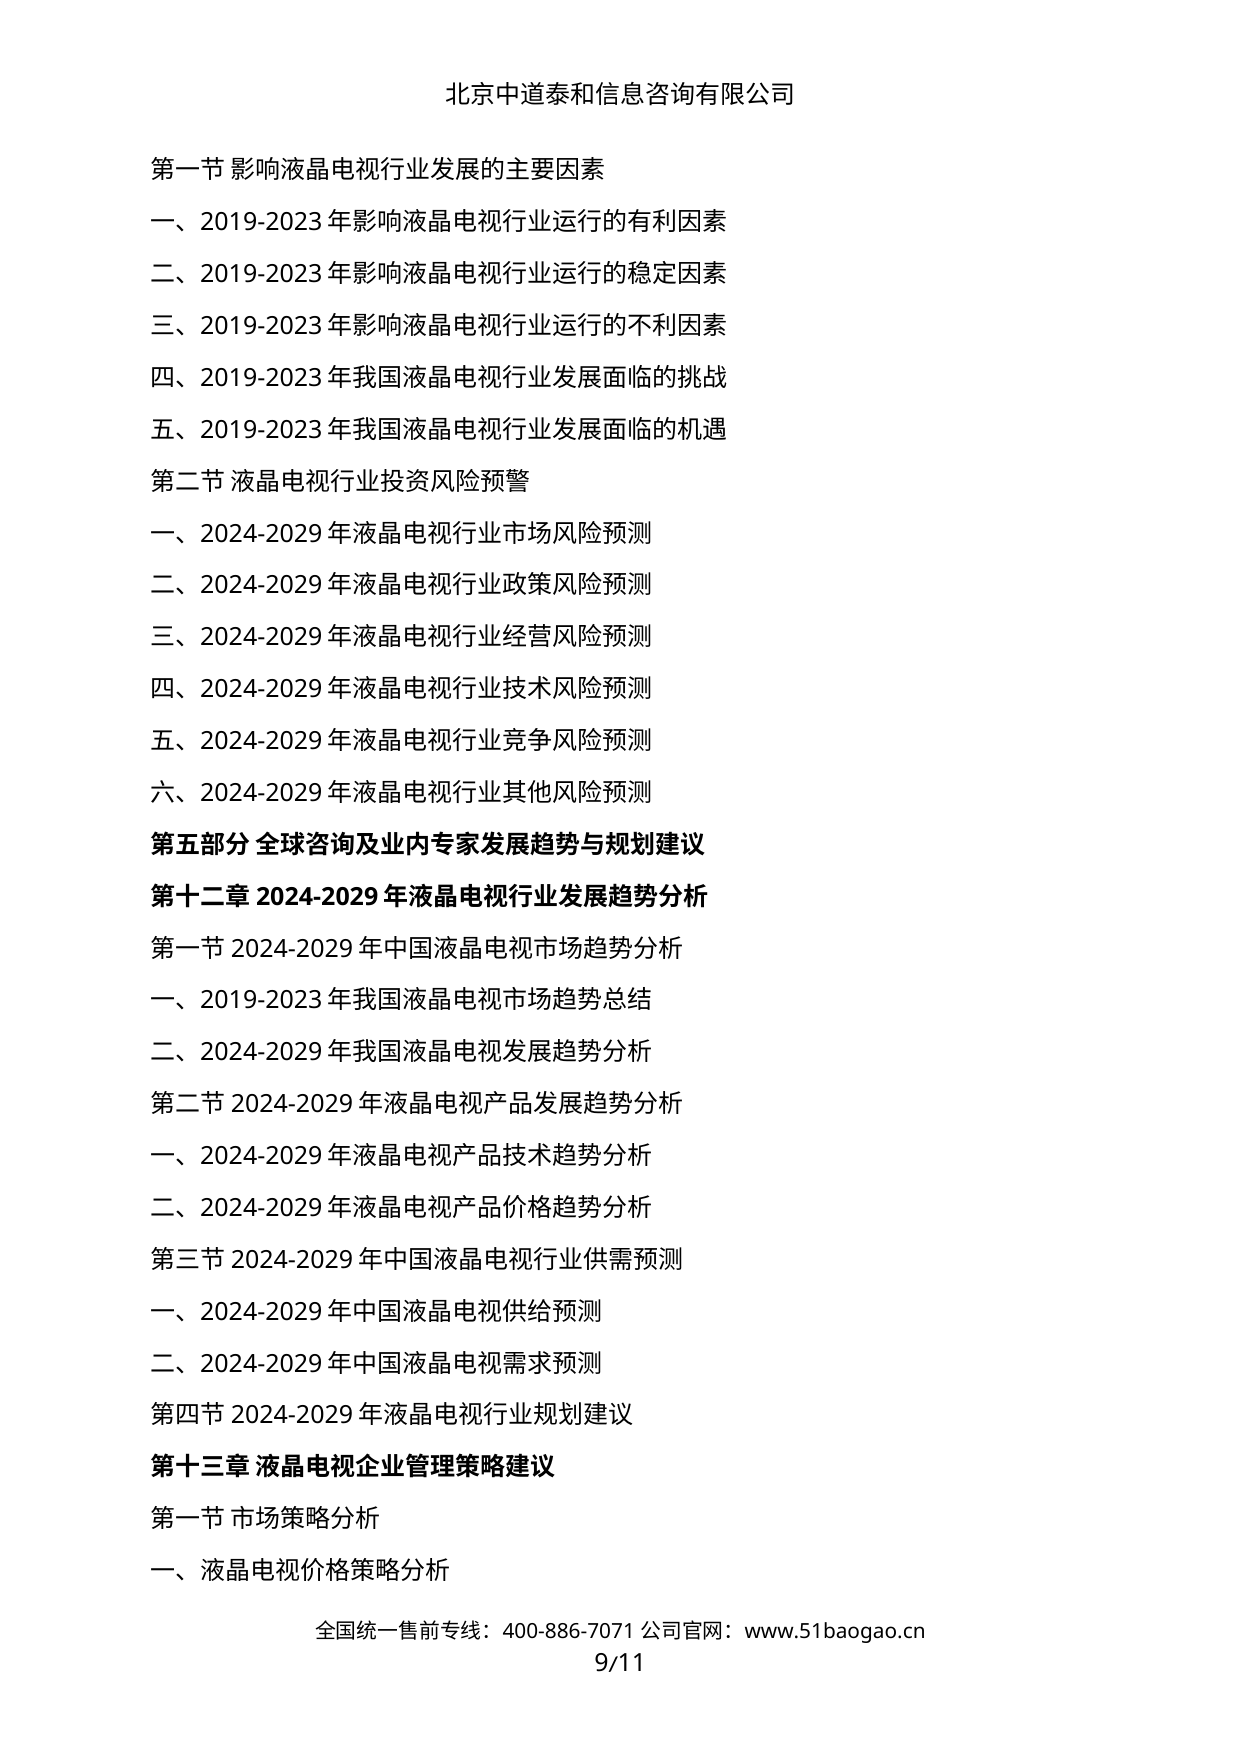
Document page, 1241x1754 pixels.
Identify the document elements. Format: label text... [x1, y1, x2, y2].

text 四、2024-2029年液晶电视行业技术风险预测 [150, 669, 1090, 705]
text 二、2024-2029年我国液晶电视发展趋势分析 [150, 1032, 1090, 1068]
text 二、2024-2029年液晶电视行业政策风险预测 [150, 565, 1090, 601]
text 一、2024-2029年液晶电视产品技术趋势分析 [150, 1136, 1090, 1172]
text 第四节 2024-2029年液晶电视行业规划建议 [150, 1395, 1090, 1431]
text 第一节 影响液晶电视行业发展的主要因素 [150, 150, 1090, 186]
text 一、液晶电视价格策略分析 [150, 1551, 1090, 1587]
text 五、2019-2023年我国液晶电视行业发展面临的机遇 [150, 409, 1090, 446]
text 第二节 液晶电视行业投资风险预警 [150, 461, 1090, 497]
text 二、2024-2029年中国液晶电视需求预测 [150, 1343, 1090, 1379]
text 第三节 2024-2029年中国液晶电视行业供需预测 [150, 1239, 1090, 1276]
text 三、2024-2029年液晶电视行业经营风险预测 [150, 617, 1090, 653]
text 第五部分 全球咨询及业内专家发展趋势与规划建议 [150, 824, 1090, 861]
text 一、2019-2023年我国液晶电视市场趋势总结 [150, 980, 1090, 1016]
text 二、2019-2023年影响液晶电视行业运行的稳定因素 [150, 254, 1090, 290]
text 一、2024-2029年中国液晶电视供给预测 [150, 1291, 1090, 1327]
text 第十二章 2024-2029年液晶电视行业发展趋势分析 [150, 876, 1090, 912]
text 一、2024-2029年液晶电视行业市场风险预测 [150, 513, 1090, 549]
text 一、2019-2023年影响液晶电视行业运行的有利因素 [150, 202, 1090, 238]
text 第十三章 液晶电视企业管理策略建议 [150, 1447, 1090, 1483]
text 六、2024-2029年液晶电视行业其他风险预测 [150, 772, 1090, 809]
text 二、2024-2029年液晶电视产品价格趋势分析 [150, 1187, 1090, 1224]
text 第二节 2024-2029年液晶电视产品发展趋势分析 [150, 1084, 1090, 1120]
text 三、2019-2023年影响液晶电视行业运行的不利因素 [150, 306, 1090, 342]
text 五、2024-2029年液晶电视行业竞争风险预测 [150, 721, 1090, 757]
text 第一节 2024-2029年中国液晶电视市场趋势分析 [150, 928, 1090, 964]
text 四、2019-2023年我国液晶电视行业发展面临的挑战 [150, 357, 1090, 394]
text 第一节 市场策略分析 [150, 1499, 1090, 1535]
